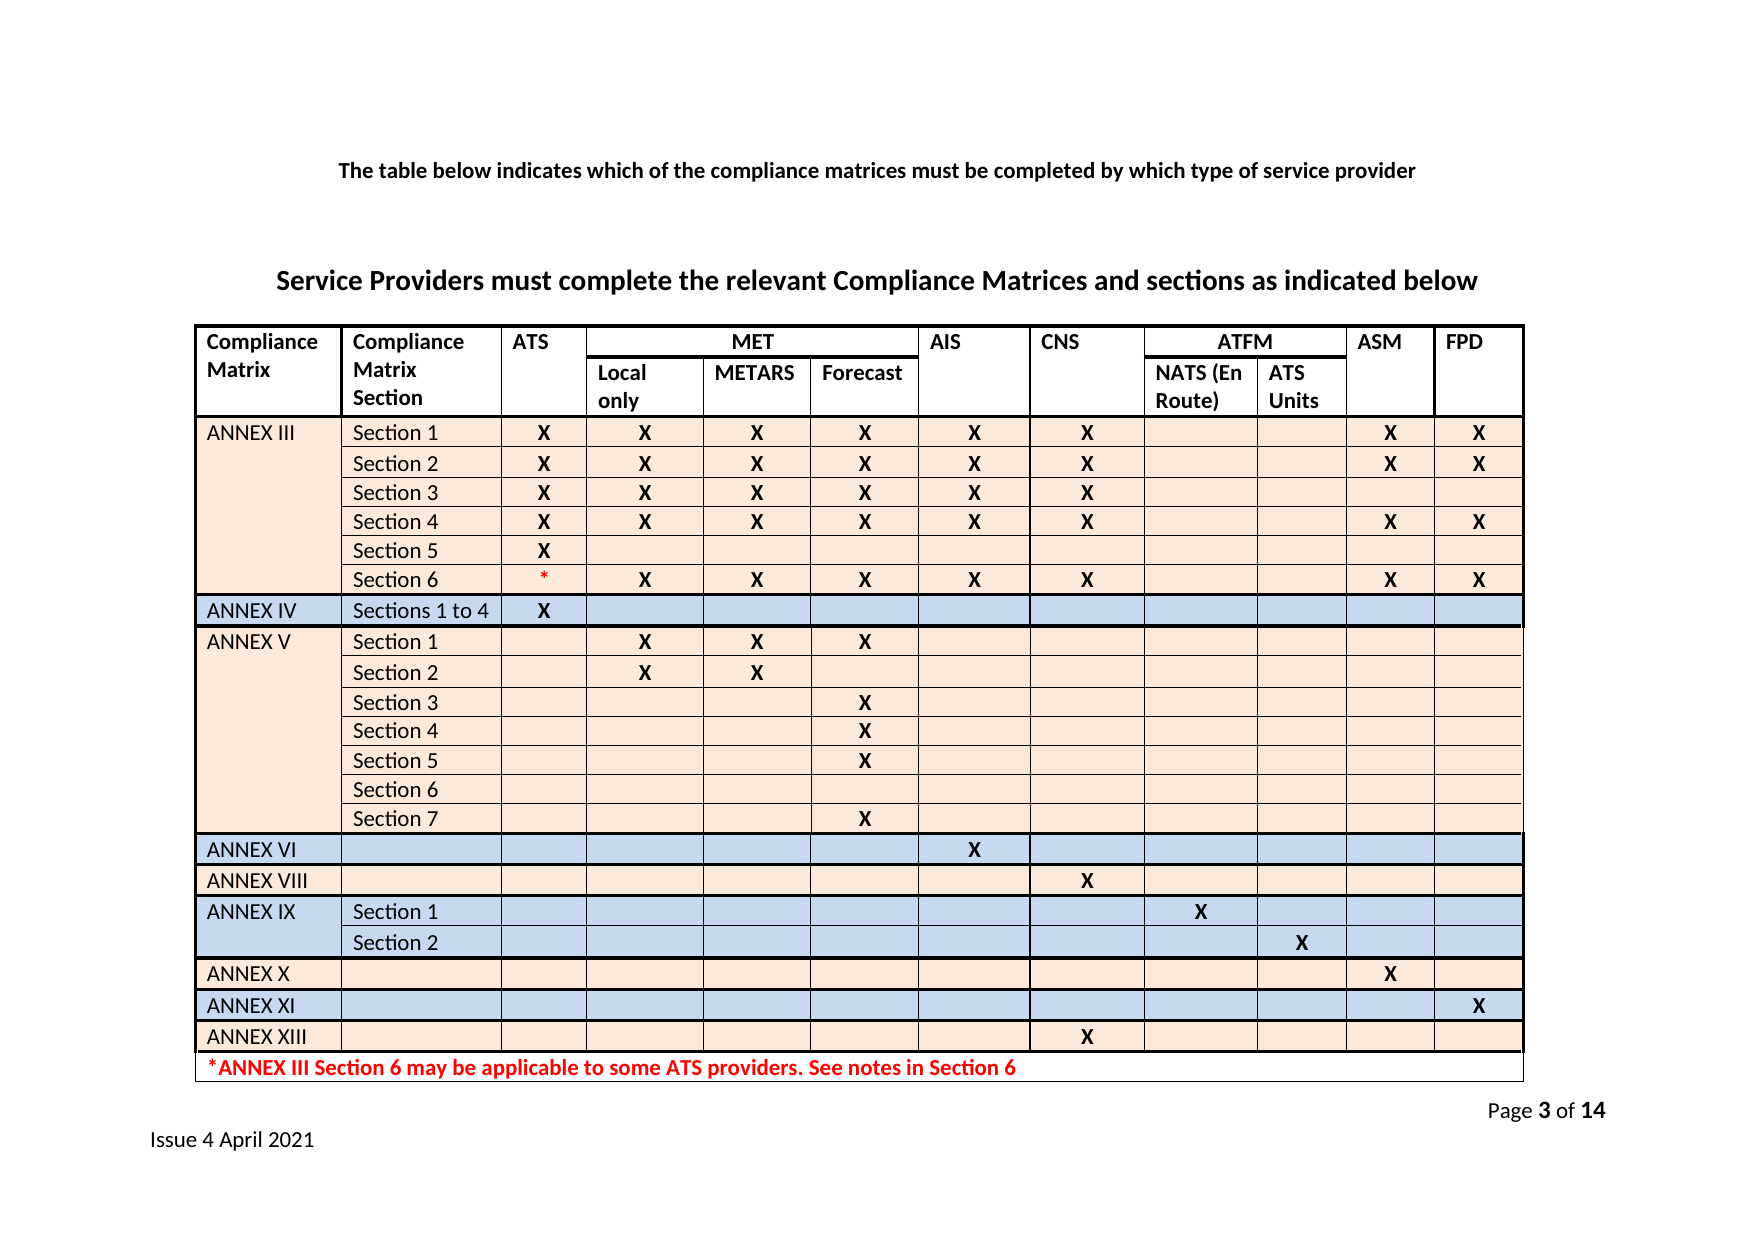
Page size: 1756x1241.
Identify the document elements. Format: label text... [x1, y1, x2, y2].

table_cell X [502, 478, 586, 506]
table_cell ANNEX XI [197, 991, 341, 1019]
table_cell [704, 866, 810, 894]
table_cell X [811, 418, 918, 446]
table_cell Section 3 [342, 478, 501, 506]
table_cell [587, 536, 703, 564]
table_cell ANNEX X [197, 960, 341, 988]
table_cell Forecast [811, 359, 918, 414]
table_cell [812, 775, 918, 803]
table_cell [502, 866, 586, 894]
table_cell [704, 717, 811, 745]
table_cell [1435, 745, 1523, 774]
table_cell [704, 536, 810, 564]
table_cell [502, 926, 586, 956]
table_cell X [812, 746, 918, 774]
table_cell [919, 536, 1029, 564]
table_cell X [812, 628, 918, 655]
table_cell [1145, 746, 1257, 774]
table_cell [812, 656, 918, 687]
table_cell [1145, 565, 1257, 593]
table_cell [1145, 596, 1257, 624]
table_cell [342, 991, 501, 1019]
table_cell [1031, 991, 1144, 1019]
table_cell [196, 1050, 1523, 1081]
table_cell [1347, 866, 1434, 894]
table_cell ANNEX IV [197, 596, 341, 624]
table_cell [1031, 596, 1144, 624]
table_cell [811, 835, 918, 863]
table_cell [704, 926, 810, 956]
table_cell X [1031, 418, 1144, 446]
table_cell [811, 536, 918, 564]
table_cell [1258, 447, 1346, 477]
table_cell [1347, 656, 1434, 687]
table_cell X [502, 418, 586, 446]
table_cell [587, 717, 703, 745]
table_cell X [1347, 960, 1434, 988]
table_cell [1145, 991, 1257, 1019]
table_cell [704, 897, 810, 925]
table_cell [342, 835, 501, 863]
table_cell [1258, 688, 1346, 716]
table_cell Section 4 [342, 507, 501, 535]
table_cell [1435, 624, 1523, 655]
table_cell X [811, 507, 918, 535]
table_cell [919, 1022, 1029, 1050]
table_cell Section 2 [342, 926, 501, 956]
table_cell [919, 596, 1029, 624]
table_cell Section 2 [342, 447, 501, 477]
text The table below indicates which of the compliance matrices must be completed by which type of service provider [150, 156, 1605, 184]
table_cell [1435, 536, 1522, 564]
table_cell X [919, 835, 1029, 863]
table_header ASM [1347, 328, 1433, 414]
table_cell [919, 991, 1029, 1019]
table_cell X [587, 628, 703, 655]
table_cell [1347, 804, 1434, 832]
table_cell [587, 991, 703, 1019]
table_header ATFM [1145, 328, 1346, 355]
table_cell [502, 746, 586, 774]
table_cell X [587, 478, 703, 506]
table_cell [502, 835, 586, 863]
table_cell [1031, 835, 1144, 863]
table_header CNS [1031, 328, 1144, 414]
table_header FPD [1436, 328, 1522, 414]
table_cell X [919, 418, 1029, 446]
table_cell Section 6 [342, 775, 501, 803]
table_cell [1258, 656, 1346, 687]
table_cell [1145, 507, 1257, 535]
table_cell X [587, 507, 703, 535]
table_cell [1435, 774, 1523, 803]
table_cell [1435, 960, 1522, 988]
table_cell [502, 656, 586, 687]
table_cell [1258, 897, 1346, 925]
table_cell [1347, 991, 1434, 1019]
table_cell X [1031, 478, 1144, 506]
table_cell [1347, 835, 1434, 863]
table_cell [1347, 926, 1434, 956]
table_cell X [812, 804, 918, 832]
table_cell Section 5 [342, 746, 501, 774]
table_cell ATS Units [1258, 359, 1346, 414]
table_cell [704, 596, 810, 624]
table_cell [704, 688, 811, 716]
table_cell [704, 991, 810, 1019]
table_cell X [811, 565, 918, 593]
table_cell [1031, 688, 1144, 716]
table_cell ANNEX V [197, 628, 341, 832]
table_cell [1258, 565, 1346, 593]
table_cell [1347, 536, 1434, 564]
table_cell [1145, 775, 1257, 803]
table_cell X [812, 717, 918, 745]
table_cell [1145, 804, 1257, 832]
table_cell [1435, 803, 1523, 832]
table_cell Section 1 [342, 418, 501, 446]
table_cell X [704, 478, 810, 506]
table_cell * [502, 565, 586, 593]
table_cell [1031, 746, 1144, 774]
table_cell Section 5 [342, 536, 501, 564]
table_cell ANNEX IX [197, 897, 341, 956]
table_cell [1347, 717, 1434, 745]
table_cell [704, 960, 810, 988]
table_cell [811, 897, 918, 925]
table_cell [502, 991, 586, 1019]
table_cell X [1435, 565, 1522, 593]
table_cell [1145, 478, 1257, 506]
table_cell [587, 775, 703, 803]
table_cell [1435, 687, 1523, 716]
table_cell [811, 596, 918, 624]
table_cell [1258, 536, 1346, 564]
table_cell [1347, 596, 1434, 624]
table_cell [502, 775, 586, 803]
table_cell Section 3 [342, 688, 501, 716]
table_cell [587, 746, 703, 774]
table_cell [587, 866, 703, 894]
table_cell [1031, 926, 1144, 956]
table_cell [811, 960, 918, 988]
table_cell [1145, 866, 1257, 894]
table_cell [502, 628, 586, 655]
table_cell [1031, 628, 1144, 655]
table_cell X [1347, 418, 1434, 446]
table_cell [502, 804, 586, 832]
table_cell [587, 926, 703, 956]
table_cell [1258, 804, 1346, 832]
table_cell X [1435, 447, 1522, 477]
table_cell [919, 656, 1030, 687]
table_cell Section 6 [342, 565, 501, 593]
table_cell [811, 926, 918, 956]
table_cell [919, 866, 1029, 894]
table_cell [704, 775, 811, 803]
table_cell [811, 1022, 918, 1050]
table_cell [704, 835, 810, 863]
table_cell X [704, 418, 810, 446]
table_cell [1258, 960, 1346, 988]
table_cell X [587, 418, 703, 446]
table_cell [502, 1022, 586, 1050]
table_cell [1031, 775, 1144, 803]
table_cell [1347, 897, 1434, 925]
table_cell Section 4 [342, 717, 501, 745]
table_cell [502, 897, 586, 925]
table_cell X [1435, 507, 1522, 535]
table_cell [1031, 656, 1144, 687]
table_cell [1145, 717, 1257, 745]
table_cell [1435, 478, 1522, 506]
table_cell [1435, 1022, 1522, 1050]
table_cell [1258, 775, 1346, 803]
table_cell [919, 628, 1030, 655]
table_cell X [1031, 1022, 1144, 1050]
table_cell [704, 1022, 810, 1050]
table_cell X [1435, 991, 1522, 1019]
table_header Compliance Matrix Section [343, 328, 501, 414]
table_cell [1258, 746, 1346, 774]
table_cell Section 2 [342, 656, 501, 687]
table_cell X [1435, 418, 1522, 446]
table_cell ANNEX VI [197, 835, 341, 863]
table_cell Section 1 [342, 897, 501, 925]
table_cell [587, 688, 703, 716]
table_cell [1031, 804, 1144, 832]
table_cell [919, 746, 1030, 774]
table_cell ANNEX III [197, 418, 341, 593]
table_cell X [704, 656, 811, 687]
table_cell [342, 960, 501, 988]
table_cell X [919, 478, 1029, 506]
table_cell [1258, 596, 1346, 624]
table_cell [1435, 897, 1522, 925]
table_cell [919, 717, 1030, 745]
table_cell X [811, 447, 918, 477]
table_header AIS [919, 328, 1029, 414]
table_cell [1435, 596, 1522, 624]
table_cell [1258, 991, 1346, 1019]
table_cell [1258, 717, 1346, 745]
table_cell X [1347, 507, 1434, 535]
table_cell [1347, 628, 1434, 655]
table_cell X [502, 536, 586, 564]
table_cell Section 7 [342, 804, 501, 832]
table_cell [1145, 536, 1257, 564]
table_cell X [704, 447, 810, 477]
table_cell X [502, 507, 586, 535]
table_cell [1145, 628, 1257, 655]
table_cell X [1347, 565, 1434, 593]
table_cell [1258, 507, 1346, 535]
table_cell Local only [587, 359, 703, 414]
table_cell X [704, 565, 810, 593]
table_cell ANNEX XIII [197, 1022, 341, 1050]
text Service Providers must complete the relevant Compliance Matrices and sections as indicated below [150, 262, 1605, 298]
table_cell [1258, 628, 1346, 655]
table_cell [502, 717, 586, 745]
table_cell [704, 804, 811, 832]
table_cell [587, 835, 703, 863]
table_cell X [1031, 507, 1144, 535]
table_header ATS [502, 328, 586, 414]
table_cell X [502, 447, 586, 477]
table_cell [1435, 832, 1522, 863]
table_cell X [1145, 897, 1257, 925]
table_cell [919, 960, 1029, 988]
table_cell X [1031, 565, 1144, 593]
table_cell [1258, 835, 1346, 863]
table_cell X [919, 507, 1029, 535]
table_cell [919, 926, 1029, 956]
table_cell [502, 688, 586, 716]
table_cell [1347, 746, 1434, 774]
table_cell [919, 775, 1030, 803]
table_cell [811, 866, 918, 894]
table_cell [1258, 478, 1346, 506]
table_cell [1347, 775, 1434, 803]
table_cell [1145, 835, 1257, 863]
table_cell NATS (En Route) [1145, 359, 1257, 414]
table_cell Sections 1 to 4 [342, 596, 501, 624]
table_cell [587, 596, 703, 624]
table_cell X [704, 507, 810, 535]
table_cell [919, 688, 1030, 716]
table_cell [342, 866, 501, 894]
table_cell [587, 804, 703, 832]
table_header Compliance Matrix [197, 328, 340, 414]
table_cell [587, 897, 703, 925]
table_cell [1435, 926, 1522, 956]
table_cell X [811, 478, 918, 506]
table_cell [1145, 688, 1257, 716]
table_cell X [502, 596, 586, 624]
table_cell [704, 746, 811, 774]
table_cell [1258, 418, 1346, 446]
table_cell X [812, 688, 918, 716]
table_cell X [587, 656, 703, 687]
table_cell [811, 991, 918, 1019]
table_cell [1031, 897, 1144, 925]
table_cell [1145, 926, 1257, 956]
table_cell X [919, 447, 1029, 477]
table_cell [1347, 478, 1434, 506]
table_cell [342, 1022, 501, 1050]
table_cell [1435, 866, 1522, 894]
table_cell X [587, 447, 703, 477]
table_cell [587, 960, 703, 988]
table_cell [502, 960, 586, 988]
table_cell [1258, 866, 1346, 894]
table_cell [1145, 418, 1257, 446]
table_cell [1145, 447, 1257, 477]
table_cell X [919, 565, 1029, 593]
table_cell [1145, 1022, 1257, 1050]
table_cell Section 1 [342, 628, 501, 655]
table_cell X [1258, 926, 1346, 956]
table_cell METARS [704, 359, 810, 414]
table_cell X [587, 565, 703, 593]
table_cell [919, 897, 1029, 925]
table_cell [1347, 688, 1434, 716]
table_cell [919, 804, 1030, 832]
table_cell [1435, 716, 1523, 745]
table_cell [1435, 655, 1523, 687]
table_cell X [1031, 447, 1144, 477]
table_cell ANNEX VIII [197, 866, 341, 894]
table_cell X [1031, 866, 1144, 894]
table_cell [1145, 960, 1257, 988]
table_cell [1258, 1022, 1346, 1050]
table_cell X [1347, 447, 1434, 477]
table_cell [587, 1022, 703, 1050]
table_cell X [704, 628, 811, 655]
table_cell [1145, 656, 1257, 687]
table_cell [1031, 717, 1144, 745]
table_cell [1031, 536, 1144, 564]
table_header MET [587, 328, 918, 355]
table_cell [1031, 960, 1144, 988]
table_cell [1347, 1022, 1434, 1050]
